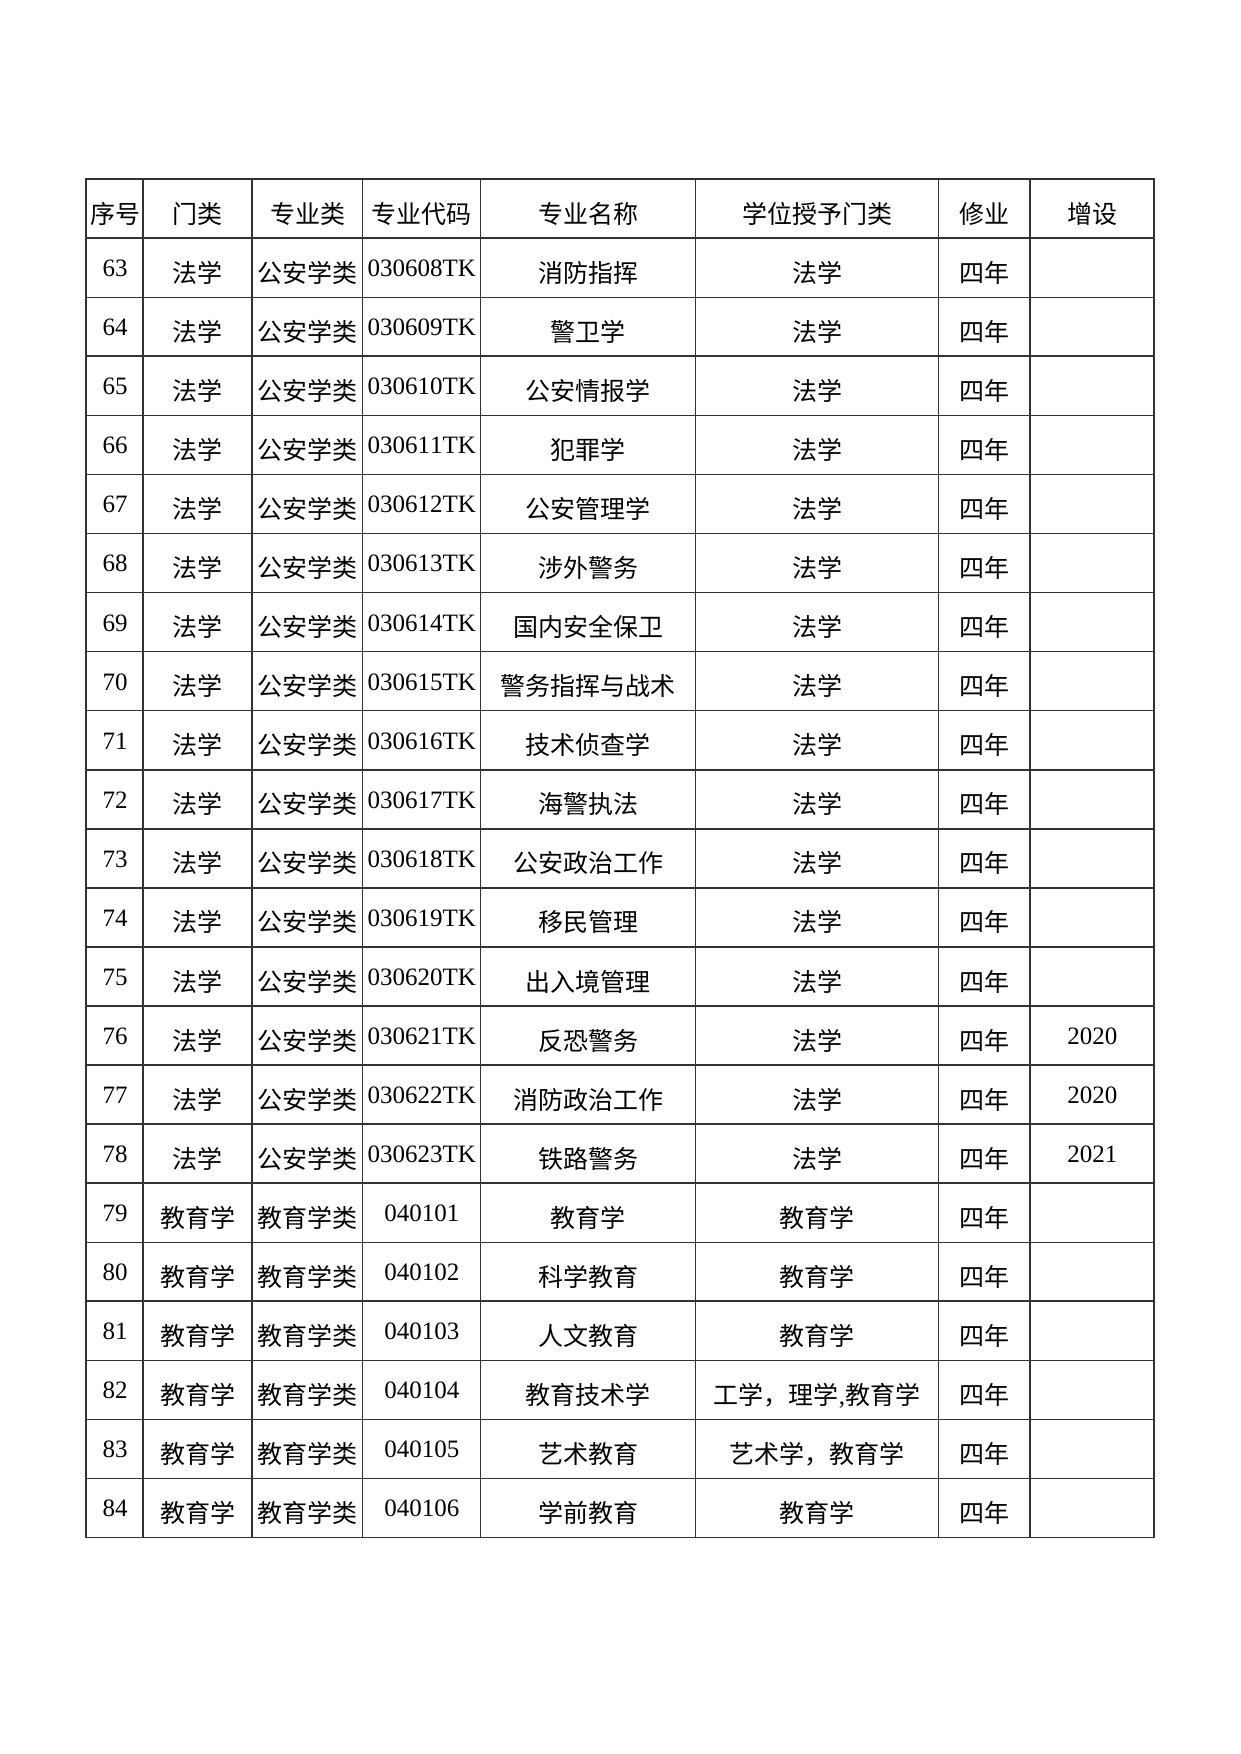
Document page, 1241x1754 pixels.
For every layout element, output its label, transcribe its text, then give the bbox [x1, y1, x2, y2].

table_cell 66 [87, 416, 142, 473]
table_cell 艺术学，教育学 [696, 1420, 938, 1478]
table_cell 65 [87, 357, 142, 414]
table_header 专业名称 [481, 180, 695, 237]
table_cell 四年 [939, 1479, 1029, 1537]
table_cell 法学 [696, 948, 938, 1005]
table_cell 79 [87, 1184, 142, 1241]
table_cell 2020 [1031, 1007, 1153, 1064]
table_cell 铁路警务 [481, 1125, 695, 1182]
table_cell 法学 [144, 357, 251, 414]
table_cell 法学 [144, 948, 251, 1005]
table_cell 教育学 [144, 1420, 251, 1478]
table_cell 教育学类 [253, 1479, 362, 1537]
table_cell 法学 [696, 534, 938, 592]
table_cell 教育学 [696, 1302, 938, 1359]
table_cell [1031, 239, 1153, 296]
table_cell 030610TK [363, 357, 480, 414]
table_cell 69 [87, 593, 142, 651]
table_cell [1031, 652, 1153, 710]
table_cell 公安学类 [253, 889, 362, 946]
table_cell 教育学 [144, 1302, 251, 1359]
table_header 门类 [144, 180, 251, 237]
table_cell 公安学类 [253, 298, 362, 355]
table_cell 教育学 [696, 1479, 938, 1537]
table_cell 法学 [696, 830, 938, 887]
table_header 专业类 [253, 180, 362, 237]
table_cell 公安学类 [253, 652, 362, 710]
table_cell 公安学类 [253, 711, 362, 769]
table_cell 法学 [144, 889, 251, 946]
table_cell [1031, 298, 1153, 355]
table_cell 海警执法 [481, 771, 695, 828]
table_cell 80 [87, 1243, 142, 1300]
table_cell 四年 [939, 830, 1029, 887]
table_cell [1031, 1243, 1153, 1300]
table_cell 040106 [363, 1479, 480, 1537]
table_cell 法学 [696, 1007, 938, 1064]
table_header 专业代码 [363, 180, 480, 237]
table_cell 四年 [939, 1066, 1029, 1123]
table_cell 法学 [144, 475, 251, 533]
table_cell 教育学 [144, 1184, 251, 1241]
table_cell 法学 [696, 593, 938, 651]
table_header 修业 年限 [939, 180, 1029, 237]
table_cell 030616TK [363, 711, 480, 769]
table_cell 68 [87, 534, 142, 592]
table_cell [1031, 416, 1153, 473]
table_cell 法学 [696, 1066, 938, 1123]
table_cell 四年 [939, 239, 1029, 296]
table_cell [1031, 475, 1153, 533]
table_cell 030608TK [363, 239, 480, 296]
table_cell 涉外警务 [481, 534, 695, 592]
table_cell 公安学类 [253, 1125, 362, 1182]
table_cell 法学 [696, 298, 938, 355]
table_cell 四年 [939, 711, 1029, 769]
table_cell 公安学类 [253, 948, 362, 1005]
table_cell 83 [87, 1420, 142, 1478]
table_cell 70 [87, 652, 142, 710]
table_cell [1031, 1479, 1153, 1537]
table_cell 科学教育 [481, 1243, 695, 1300]
table_cell 技术侦查学 [481, 711, 695, 769]
table_cell [1031, 771, 1153, 828]
table_cell 法学 [696, 239, 938, 296]
table_cell 030615TK [363, 652, 480, 710]
table_cell 四年 [939, 1243, 1029, 1300]
table_cell 四年 [939, 889, 1029, 946]
table_cell 四年 [939, 1184, 1029, 1241]
table_cell 040103 [363, 1302, 480, 1359]
table_cell 公安学类 [253, 830, 362, 887]
table_cell 公安学类 [253, 593, 362, 651]
table_cell [1031, 830, 1153, 887]
table_cell 82 [87, 1361, 142, 1418]
table_cell 法学 [696, 416, 938, 473]
table_cell 教育学类 [253, 1420, 362, 1478]
table_cell 77 [87, 1066, 142, 1123]
table_header 增设 [1031, 180, 1153, 237]
table_cell [1031, 1302, 1153, 1359]
table_cell 国内安全保卫 [481, 593, 695, 651]
table_cell 法学 [144, 239, 251, 296]
table_cell 教育技术学 [481, 1361, 695, 1418]
table_cell 63 [87, 239, 142, 296]
table_cell [1031, 593, 1153, 651]
table_cell [1031, 1420, 1153, 1478]
table_cell 67 [87, 475, 142, 533]
table_cell 移民管理 [481, 889, 695, 946]
table_cell 四年 [939, 475, 1029, 533]
table_cell 法学 [144, 416, 251, 473]
table_cell 73 [87, 830, 142, 887]
table_cell 艺术教育 [481, 1420, 695, 1478]
table_cell 警卫学 [481, 298, 695, 355]
table_cell 四年 [939, 1125, 1029, 1182]
table_cell 030620TK [363, 948, 480, 1005]
table_cell 法学 [696, 889, 938, 946]
table_cell 法学 [144, 711, 251, 769]
table_cell 法学 [696, 771, 938, 828]
table_cell 030617TK [363, 771, 480, 828]
table_cell 040105 [363, 1420, 480, 1478]
table_cell 警务指挥与战术 [481, 652, 695, 710]
table_cell 040104 [363, 1361, 480, 1418]
table_cell 教育学 [144, 1361, 251, 1418]
table_cell 030621TK [363, 1007, 480, 1064]
table_cell 学前教育 [481, 1479, 695, 1537]
table_cell 2020 [1031, 1066, 1153, 1123]
table_cell 71 [87, 711, 142, 769]
table_cell [1031, 948, 1153, 1005]
table_cell 030613TK [363, 534, 480, 592]
table_cell 四年 [939, 298, 1029, 355]
table_cell 法学 [144, 830, 251, 887]
table_cell [1031, 1184, 1153, 1241]
table_cell 教育学类 [253, 1302, 362, 1359]
table_cell 法学 [696, 711, 938, 769]
table_cell 公安学类 [253, 771, 362, 828]
table_cell 四年 [939, 1361, 1029, 1418]
table_header 序号 [87, 180, 142, 237]
table_cell 公安学类 [253, 357, 362, 414]
table_cell 四年 [939, 593, 1029, 651]
table_cell 四年 [939, 534, 1029, 592]
table_cell 75 [87, 948, 142, 1005]
table_cell 四年 [939, 416, 1029, 473]
table_cell 030612TK [363, 475, 480, 533]
table_cell 反恐警务 [481, 1007, 695, 1064]
table_cell 法学 [144, 1007, 251, 1064]
table_header 学位授予门类 [696, 180, 938, 237]
table_cell [1031, 1361, 1153, 1418]
table_cell 81 [87, 1302, 142, 1359]
table_cell 四年 [939, 357, 1029, 414]
table_cell 78 [87, 1125, 142, 1182]
table_cell 76 [87, 1007, 142, 1064]
table_cell 公安学类 [253, 239, 362, 296]
table_cell 四年 [939, 1302, 1029, 1359]
table_cell 公安学类 [253, 1066, 362, 1123]
table_cell 公安管理学 [481, 475, 695, 533]
table_cell 工学，理学,教育学 [696, 1361, 938, 1418]
table_cell 犯罪学 [481, 416, 695, 473]
table_cell 72 [87, 771, 142, 828]
table_cell 四年 [939, 652, 1029, 710]
table_cell 040102 [363, 1243, 480, 1300]
table_cell 040101 [363, 1184, 480, 1241]
table_cell 公安学类 [253, 475, 362, 533]
table_cell 公安政治工作 [481, 830, 695, 887]
table_cell 030623TK [363, 1125, 480, 1182]
table_cell 消防政治工作 [481, 1066, 695, 1123]
table_cell 教育学类 [253, 1361, 362, 1418]
table_cell 消防指挥 [481, 239, 695, 296]
table_cell 教育学类 [253, 1243, 362, 1300]
table_cell 030609TK [363, 298, 480, 355]
table_cell 法学 [144, 1125, 251, 1182]
table_cell [1031, 534, 1153, 592]
table_cell 人文教育 [481, 1302, 695, 1359]
table_cell 74 [87, 889, 142, 946]
table_cell [1031, 889, 1153, 946]
table_cell 公安学类 [253, 1007, 362, 1064]
table_cell 法学 [144, 771, 251, 828]
table_cell 出入境管理 [481, 948, 695, 1005]
table_cell 法学 [144, 534, 251, 592]
table_cell 教育学 [696, 1184, 938, 1241]
table_cell 030619TK [363, 889, 480, 946]
table_cell 公安学类 [253, 534, 362, 592]
table_cell 法学 [696, 1125, 938, 1182]
table_cell 030622TK [363, 1066, 480, 1123]
table_cell 030614TK [363, 593, 480, 651]
table_cell 法学 [144, 593, 251, 651]
table_cell 四年 [939, 1007, 1029, 1064]
table_cell 四年 [939, 771, 1029, 828]
table_cell 公安学类 [253, 416, 362, 473]
table_cell 法学 [696, 652, 938, 710]
table_cell 教育学 [144, 1243, 251, 1300]
table_cell 四年 [939, 948, 1029, 1005]
table_cell 教育学类 [253, 1184, 362, 1241]
table_cell [1031, 711, 1153, 769]
table_cell 64 [87, 298, 142, 355]
table_cell 法学 [144, 1066, 251, 1123]
table_cell 四年 [939, 1420, 1029, 1478]
table_cell 法学 [696, 357, 938, 414]
table_cell 2021 [1031, 1125, 1153, 1182]
table_cell 教育学 [144, 1479, 251, 1537]
table_cell 法学 [144, 298, 251, 355]
table_cell 教育学 [481, 1184, 695, 1241]
table_cell 030611TK [363, 416, 480, 473]
table_cell 030618TK [363, 830, 480, 887]
table_cell 法学 [144, 652, 251, 710]
table_cell 法学 [696, 475, 938, 533]
table_cell 教育学 [696, 1243, 938, 1300]
table_cell [1031, 357, 1153, 414]
table_cell 84 [87, 1479, 142, 1537]
table_cell 公安情报学 [481, 357, 695, 414]
